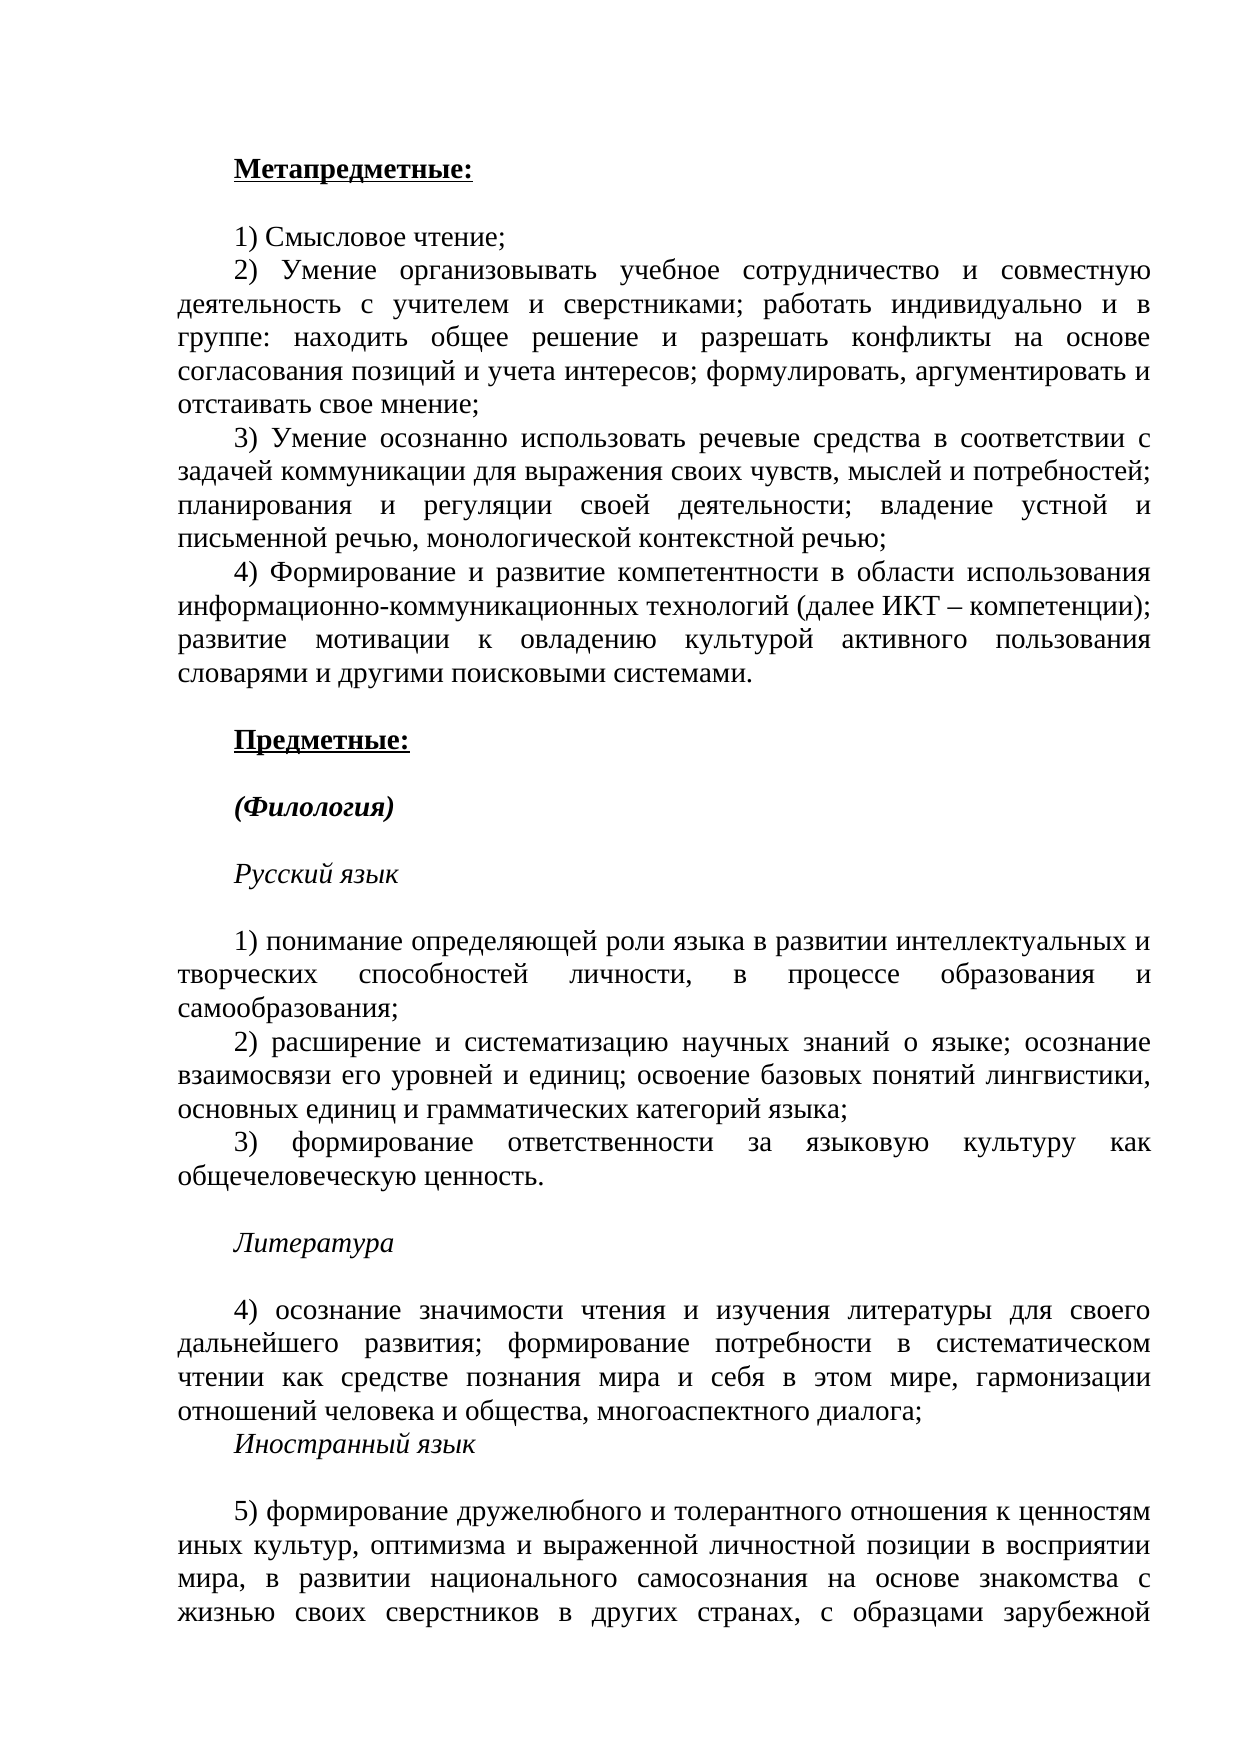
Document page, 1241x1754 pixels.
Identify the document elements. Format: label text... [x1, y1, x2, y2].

text 2) расширение и систематизацию научных знаний о языке; осознание взаимосвязи его уровней и единиц; освоение базовых понятий лингвистики, основных единиц и грамматических категорий языка; [177, 1024, 1152, 1124]
text Русский язык [177, 856, 1152, 889]
text 4) осознание значимости чтения и изучения литературы для своего дальнейшего развития; формирование потребности в систематическом чтении как средстве познания мира и себя в этом мире, гармонизации отношений человека и общества, многоаспектного диалога; [177, 1292, 1152, 1426]
text (Филология) [177, 789, 1152, 822]
text 3) Умение осознанно использовать речевые средства в соответствии с задачей коммуникации для выражения своих чувств, мыслей и потребностей; планирования и регуляции своей деятельности; владение устной и письменной речью, монологической контекстной речью; [177, 420, 1152, 554]
text 1) Смысловое чтение; [177, 219, 1152, 252]
text 1) понимание определяющей роли языка в развитии интеллектуальных и творческих способностей личности, в процессе образования и самообразования; [177, 923, 1152, 1024]
text 4) Формирование и развитие компетентности в области использования информационно-коммуникационных технологий (далее ИКТ – компетенции); развитие мотивации к овладению культурой активного пользования словарями и другими поисковыми системами. [177, 554, 1152, 688]
text Предметные: [177, 722, 1152, 755]
text Литература [177, 1225, 1152, 1258]
text Метапредметные: [177, 152, 1152, 185]
text 2) Умение организовывать учебное сотрудничество и совместную деятельность с учителем и сверстниками; работать индивидуально и в группе: находить общее решение и разрешать конфликты на основе согласования позиций и учета интересов; формулировать, аргументировать и отстаивать свое мнение; [177, 252, 1152, 420]
text Иностранный язык [177, 1426, 1152, 1460]
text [177, 1493, 1152, 1627]
text 3) формирование ответственности за языковую культуру как общечеловеческую ценность. [177, 1124, 1152, 1191]
